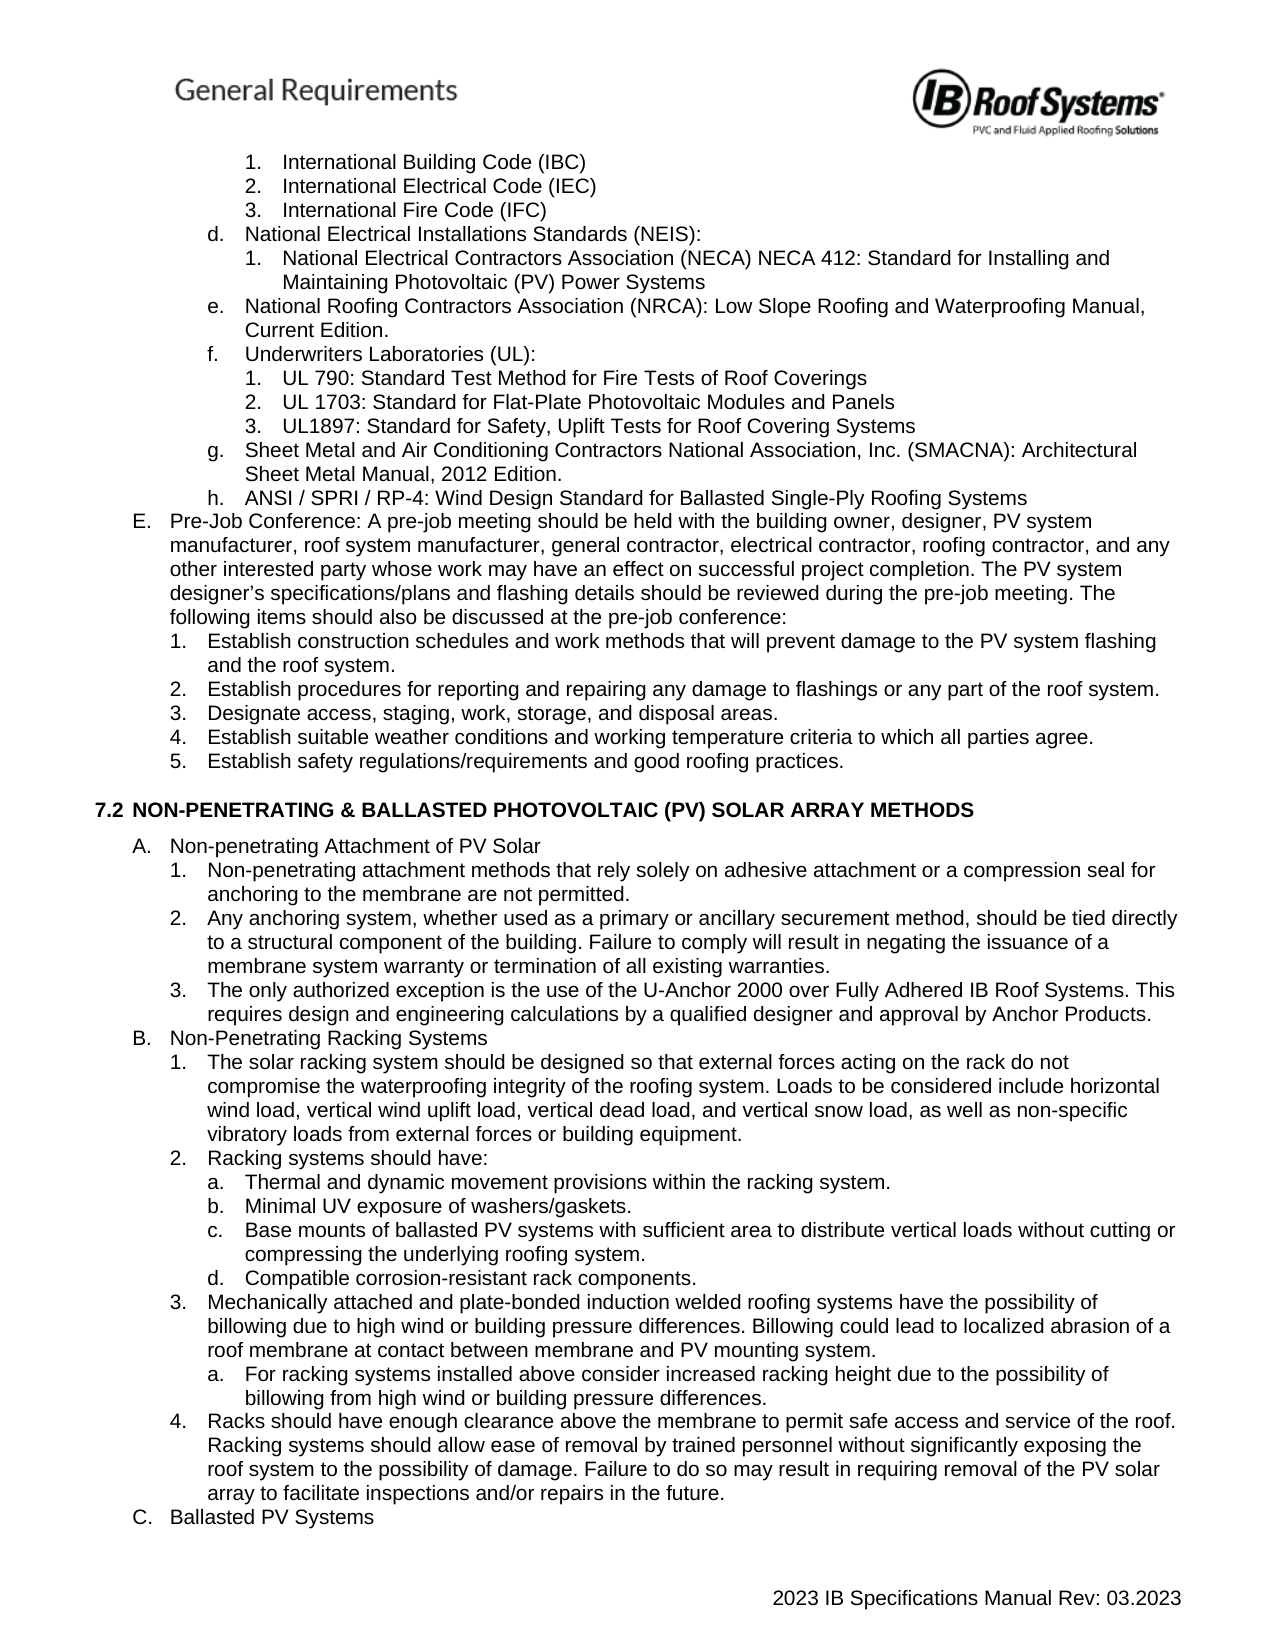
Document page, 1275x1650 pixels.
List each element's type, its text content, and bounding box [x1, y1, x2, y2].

list Sheet Metal and Air Conditioning Contractors National Association, Inc. (SMACNA): Architectural Sheet Metal Manual, 2012 Edition. [207, 437, 1181, 485]
list 2. Establish procedures for reporting and repairing any damage to flashings or any part of the roof system. [169, 677, 1181, 701]
text 3. The only authorized exception is the use of the U-Anchor 2000 over Fully Adhered IB Roof Systems. This requires design and engineering calculations by a qualified designer and approval by Anchor Products. [169, 978, 1181, 1026]
text 2. Any anchoring system, whether used as a primary or ancillary securement method, should be tied directly to a structural component of the building. Failure to comply will result in negating the issuance of a membrane system warranty or termination of all existing warranties. [169, 906, 1181, 978]
list 5. Establish safety regulations/requirements and good roofing practices. [169, 749, 1181, 773]
text 2. Racking systems should have: [169, 1146, 1181, 1170]
text 4. Racks should have enough clearance above the membrane to permit safe access and service of the roof. Racking systems should allow ease of removal by trained personnel without significantly exposing the roof system to the possibility of damage. Failure to do so may result in requiring removal of the PV solar array to facilitate inspections and/or repairs in the future. [169, 1409, 1181, 1505]
list International Electrical Code (IEC) [244, 174, 1181, 198]
list Underwriters Laboratories (UL): [207, 342, 1181, 366]
text 3. Mechanically attached and plate-bonded induction welded roofing systems have the possibility of billowing due to high wind or building pressure differences. Billowing could lead to localized abrasion of a roof membrane at contact between membrane and PV mounting system. [169, 1289, 1181, 1361]
list UL 790: Standard Test Method for Fire Tests of Roof Coverings [244, 366, 1181, 389]
text A. Non-penetrating Attachment of PV Solar [132, 834, 1181, 858]
text C. Ballasted PV Systems [132, 1505, 1181, 1529]
list 4. Establish suitable weather conditions and working temperature criteria to which all parties agree. [169, 725, 1181, 749]
list NON-PENETRATING & BALLASTED PHOTOVOLTAIC (PV) SOLAR ARRAY METHODS [94, 798, 1181, 822]
list Pre-Job Conference: A pre-job meeting should be held with the building owner, designer, PV system manufacturer, roof system manufacturer, general contractor, electrical contractor, roofing contractor, and any other interested party whose work may have an effect on successful project completion. The PV system designer’s specifications/plans and flashing details should be reviewed during the pre-job meeting. The following items should also be discussed at the pre-job conference: [132, 509, 1181, 629]
text B. Non-Penetrating Racking Systems [132, 1026, 1181, 1050]
list UL1897: Standard for Safety, Uplift Tests for Roof Covering Systems [244, 413, 1181, 437]
text b. Minimal UV exposure of washers/gaskets. [207, 1194, 1181, 1218]
list National Electrical Contractors Association (NECA) NECA 412: Standard for Installing and Maintaining Photovoltaic (PV) Power Systems [244, 246, 1181, 294]
list UL 1703: Standard for Flat-Plate Photovoltaic Modules and Panels [244, 389, 1181, 413]
text 1. Non-penetrating attachment methods that rely solely on adhesive attachment or a compression seal for anchoring to the membrane are not permitted. [169, 858, 1181, 906]
text d. Compatible corrosion-resistant rack components. [207, 1266, 1181, 1289]
text a. Thermal and dynamic movement provisions within the racking system. [207, 1170, 1181, 1194]
text c. Base mounts of ballasted PV systems with sufficient area to distribute vertical loads without cutting or compressing the underlying roofing system. [207, 1218, 1181, 1266]
list 1. Establish construction schedules and work methods that will prevent damage to the PV system flashing and the roof system. [169, 629, 1181, 677]
list National Electrical Installations Standards (NEIS): [207, 222, 1181, 246]
list National Roofing Contractors Association (NRCA): Low Slope Roofing and Waterproofing Manual, Current Edition. [207, 294, 1181, 342]
list International Fire Code (IFC) [244, 198, 1181, 222]
text 1. The solar racking system should be designed so that external forces acting on the rack do not compromise the waterproofing integrity of the roofing system. Loads to be considered include horizontal wind load, vertical wind uplift load, vertical dead load, and vertical snow load, as well as non-specific vibratory loads from external forces or building equipment. [169, 1050, 1181, 1146]
list International Building Code (IBC) [244, 150, 1181, 174]
text a. For racking systems installed above consider increased racking height due to the possibility of billowing from high wind or building pressure differences. [207, 1361, 1181, 1409]
list ANSI / SPRI / RP-4: Wind Design Standard for Ballasted Single-Ply Roofing Systems [207, 485, 1181, 509]
list 3. Designate access, staging, work, storage, and disposal areas. [169, 701, 1181, 725]
